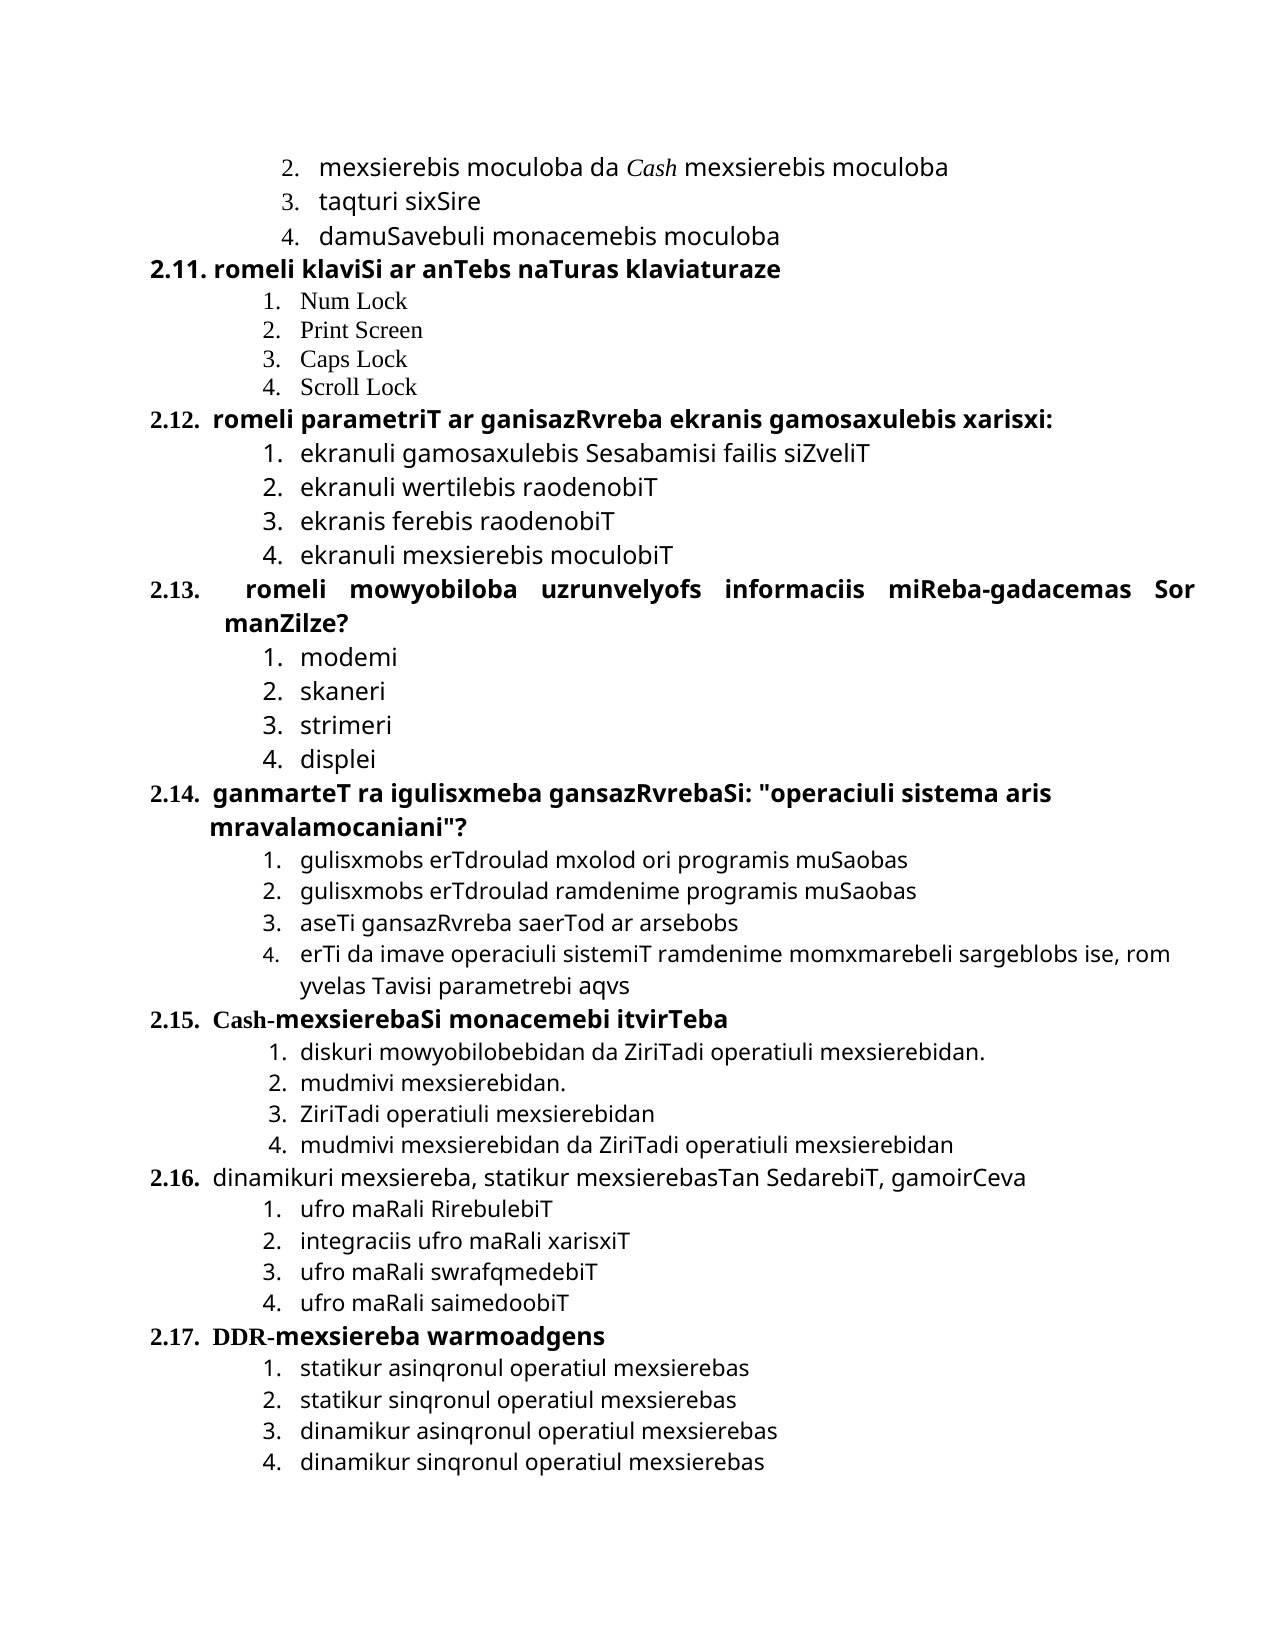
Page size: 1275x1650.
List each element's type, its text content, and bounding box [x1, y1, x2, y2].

list Num Lock [262, 286, 1196, 315]
list ZiriTadi operatiuli mexsierebidan [268, 1098, 1196, 1129]
list modemi [262, 640, 1196, 674]
list mudmivi mexsierebidan. [268, 1067, 1196, 1098]
list dinamikur sinqronul operatiul mexsierebas [262, 1446, 1196, 1477]
list ekranis ferebis raodenobiT [262, 503, 1196, 537]
list integraciis ufro maRali xarisxiT [262, 1224, 1196, 1256]
text 2.17. DDR-mexsiereba warmoadgens [150, 1318, 1196, 1352]
list ekranuli wertilebis raodenobiT [262, 469, 1196, 503]
list Caps Lock [262, 344, 1196, 372]
list dinamikur asinqronul operatiul mexsierebas [262, 1415, 1196, 1446]
list gulisxmobs erTdroulad mxolod ori programis muSaobas [262, 844, 1196, 875]
list aseTi gansazRvreba saerTod ar arsebobs [262, 907, 1196, 938]
list ufro maRali RirebulebiT [262, 1193, 1196, 1224]
list ufro maRali saimedoobiT [262, 1287, 1196, 1318]
text 2.11. romeli klaviSi ar anTebs naTuras klaviaturaze [150, 252, 1196, 286]
list erTi da imave operaciuli sistemiT ramdenime momxmarebeli sargeblobs ise, rom yvelas Tavisi parametrebi aqvs [262, 938, 1196, 1002]
list displei [262, 742, 1196, 776]
list Print Screen [262, 315, 1196, 344]
list diskuri mowyobilobebidan da ZiriTadi operatiuli mexsierebidan. [268, 1036, 1196, 1067]
text 2.16. dinamikuri mexsiereba, statikur mexsierebasTan SedarebiT, gamoirCeva [150, 1161, 1196, 1193]
list ekranuli gamosaxulebis Sesabamisi failis siZveliT [262, 435, 1196, 469]
text 2.13. romeli mowyobiloba uzrunvelyofs informaciis miReba-gadacemas Sor manZilze? [150, 572, 1196, 640]
list statikur sinqronul operatiul mexsierebas [262, 1384, 1196, 1415]
list ekranuli mexsierebis moculobiT [262, 537, 1196, 572]
text 2.14. ganmarteT ra igulisxmeba gansazRvrebaSi: "operaciuli sistema aris mravalamocaniani"? [150, 776, 1196, 844]
list statikur asinqronul operatiul mexsierebas [262, 1352, 1196, 1384]
list mexsierebis moculoba da Cash mexsierebis moculoba [281, 150, 1196, 184]
text 2.12. romeli parametriT ar ganisazRvreba ekranis gamosaxulebis xarisxi: [150, 401, 1196, 435]
list ufro maRali swrafqmedebiT [262, 1256, 1196, 1287]
list gulisxmobs erTdroulad ramdenime programis muSaobas [262, 875, 1196, 907]
list damuSavebuli monacemebis moculoba [281, 218, 1196, 252]
list Scroll Lock [262, 372, 1196, 401]
list mudmivi mexsierebidan da ZiriTadi operatiuli mexsierebidan [268, 1129, 1196, 1161]
list strimeri [262, 708, 1196, 742]
list taqturi sixSire [281, 184, 1196, 218]
text 2.15. Cash-mexsierebaSi monacemebi itvirTeba [150, 1002, 1196, 1036]
list skaneri [262, 674, 1196, 708]
